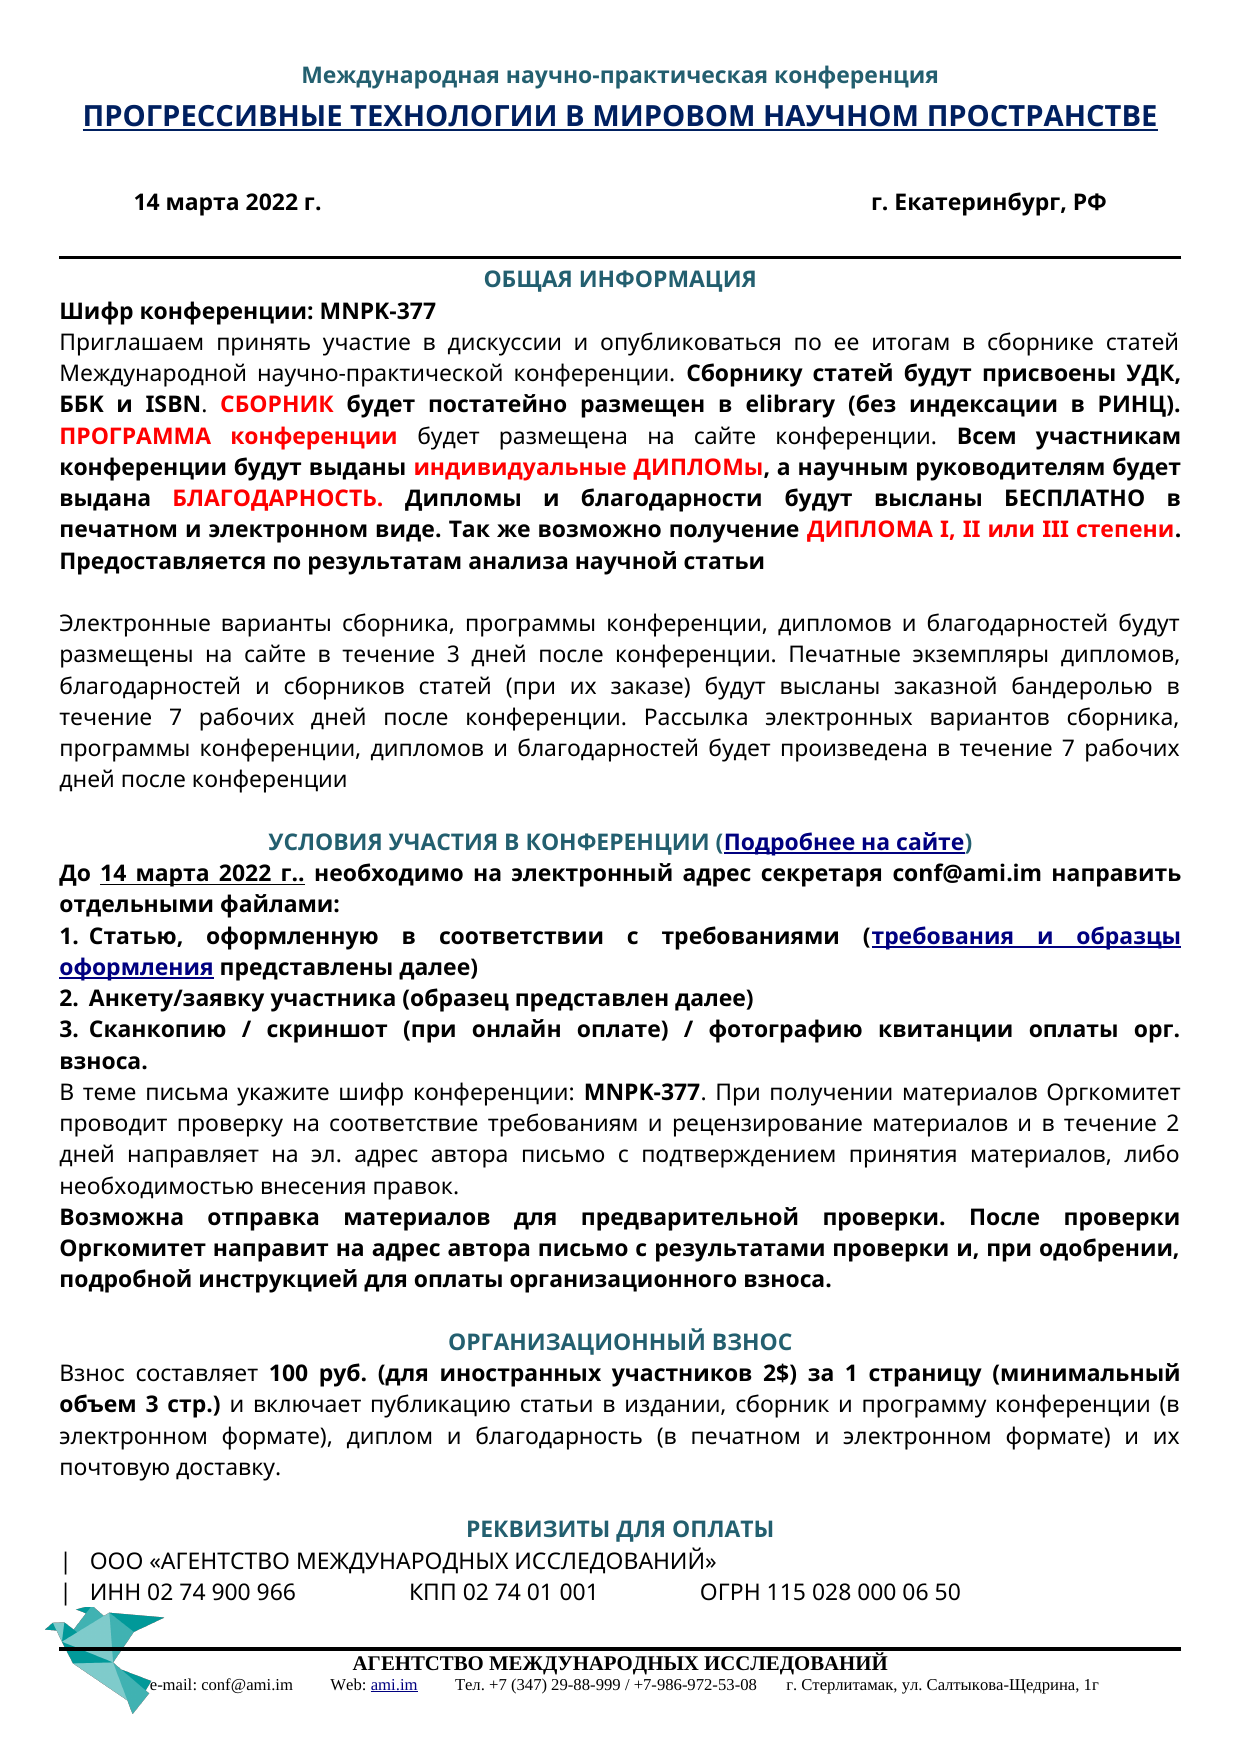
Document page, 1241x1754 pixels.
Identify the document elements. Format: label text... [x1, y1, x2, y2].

text ОБЩАЯ ИНФОРМАЦИЯ [59, 263, 1181, 294]
text Взнос составляет 100 руб. (для иностранных участников 2$) за 1 страницу (минимальный объем 3 стр.) и включает публикацию статьи в издании, сборник и программу конференции (в электронном формате), диплом и благодарность (в печатном и электронном формате) и их почтовую доставку. [59, 1357, 1181, 1482]
picture [44, 1607, 171, 1719]
text ОРГАНИЗАЦИОННЫЙ ВЗНОС [59, 1326, 1181, 1357]
text | ИНН 02 74 900 966 КПП 02 74 01 001 ОГРН 115 028 000 06 50 [59, 1576, 1181, 1607]
list Сканкопию / скриншот (при онлайн оплате) / фотографию квитанции оплаты орг. взноса. [59, 1013, 1181, 1076]
text До 14 марта 2022 г.. необходимо на электронный адрес секретаря conf@ami.im направить отдельными файлами: [59, 857, 1181, 919]
text Возможна отправка материалов для предварительной проверки. После проверки Оргкомитет направит на адрес автора письмо с результатами проверки и, при одобрении, подробной инструкцией для оплаты организационного взноса. [59, 1201, 1181, 1294]
text Шифр конференции: MNPK-377 [59, 294, 1181, 326]
text В теме письма укажите шифр конференции: MNPK-377. При получении материалов Оргкомитет проводит проверку на соответствие требованиям и рецензирование материалов и в течение 2 дней направляет на эл. адрес автора письмо с подтверждением принятия материалов, либо необходимостью внесения правок. [59, 1076, 1181, 1201]
text ПРОГРЕССИВНЫЕ ТЕХНОЛОГИИ В МИРОВОМ НАУЧНОМ ПРОСТРАНСТВЕ [59, 95, 1181, 135]
list Статью, оформленную в соответствии с требованиями (требования и образцы оформления представлены далее) [59, 919, 1181, 982]
text 14 марта 2022 г. г. Екатеринбург, РФ [59, 186, 1181, 217]
text Международная научно-практическая конференция [59, 59, 1181, 90]
text УСЛОВИЯ УЧАСТИЯ В КОНФЕРЕНЦИИ (Подробнее на сайте) [59, 826, 1181, 857]
text | ООО «АГЕНТСТВО МЕЖДУНАРОДНЫХ ИССЛЕДОВАНИЙ» [59, 1544, 1181, 1576]
text РЕКВИЗИТЫ ДЛЯ ОПЛАТЫ [59, 1513, 1181, 1544]
list Анкету/заявку участника (образец представлен далее) [59, 982, 1181, 1013]
text Электронные варианты сборника, программы конференции, дипломов и благодарностей будут размещены на сайте в течение 3 дней после конференции. Печатные экземпляры дипломов, благодарностей и сборников статей (при их заказе) будут высланы заказной бандеролью в течение 7 рабочих дней после конференции. Рассылка электронных вариантов сборника, программы конференции, дипломов и благодарностей будет произведена в течение 7 рабочих дней после конференции [59, 607, 1181, 794]
text Приглашаем принять участие в дискуссии и опубликоваться по ее итогам в сборнике статей Международной научно-практической конференции. Сборнику статей будут присвоены УДК, ББK и ISBN. СБОРНИК будет постатейно размещен в elibrary (без индексации в РИНЦ). ПРОГРАММА конференции будет размещена на сайте конференции. Всем участникам конференции будут выданы индивидуальные ДИПЛОМы, а научным руководителям будет выдана БЛАГОДАРНОСТЬ. Дипломы и благодарности будут высланы БЕСПЛАТНО в печатном и электронном виде. Так же возможно получение ДИПЛОМА I, II или III степени. Предоставляется по результатам анализа научной статьи [59, 326, 1181, 576]
